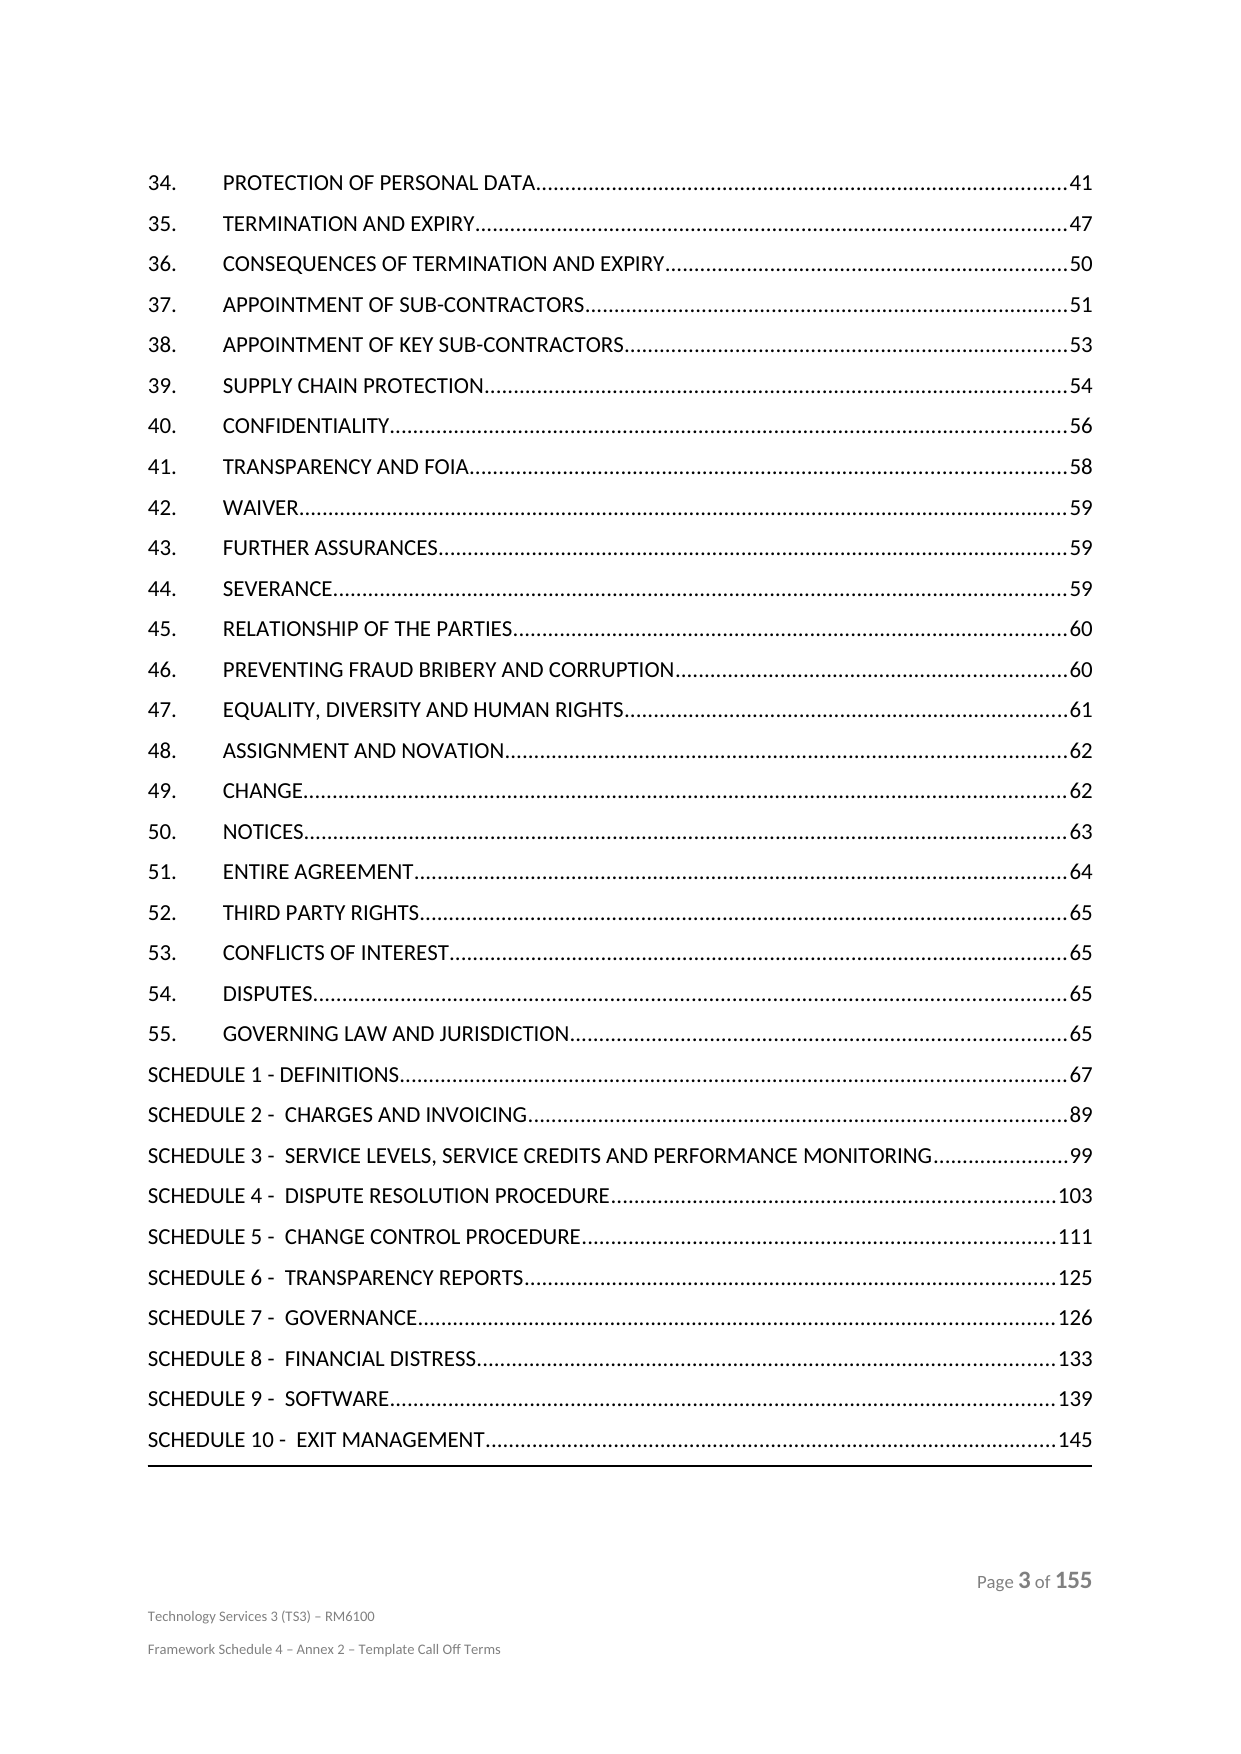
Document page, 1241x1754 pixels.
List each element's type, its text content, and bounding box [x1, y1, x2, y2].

text 37. APPOINTMENT OF SUB-CONTRACTORS 51 [148, 290, 1092, 318]
text SCHEDULE 1 - Definitions 67 [148, 1060, 1092, 1088]
text 40. Confidentiality 56 [148, 412, 1092, 440]
text SCHEDULE 6 - TRANSPARENCY REPORTS 125 [148, 1263, 1092, 1291]
text 46. PREVENTING FRAUD BRIBERY AND CORRUPTION 60 [148, 655, 1092, 683]
text SCHEDULE 9 - SOFTWARE 139 [148, 1384, 1092, 1412]
text 55. Governing Law and Jurisdiction 65 [148, 1019, 1092, 1047]
text SCHEDULE 8 - FINANCIAL DISTRESS 133 [148, 1344, 1092, 1372]
text 36. consequences of termination and expiry 50 [148, 249, 1092, 278]
text 52. THIRD PARTY RIGHTS 65 [148, 898, 1092, 926]
text SCHEDULE 10 - EXIT MANAGEMENT 145 [148, 1425, 1092, 1453]
text 41. TRANSPARENCY AND FOIA 58 [148, 452, 1092, 480]
text 42. waiver 59 [148, 493, 1092, 521]
text SCHEDULE 4 - DISPUTE RESOLUTION PROCEDURE 103 [148, 1182, 1092, 1209]
text 51. Entire Agreement 64 [148, 857, 1092, 885]
text SCHEDULE 2 - CHARGES AND INVOICING 89 [148, 1101, 1092, 1128]
text 34. Protection of Personal Data 41 [148, 168, 1092, 197]
text 49. CHANGE 62 [148, 776, 1092, 804]
text SCHEDULE 3 - SERVICE LEVELS, SERVICE CREDITS AND PERFORMANCE MONITORING 99 [148, 1141, 1092, 1169]
text 38. APPOINTMENT OF KEY SUB-CONTRACTORS 53 [148, 331, 1092, 359]
text 54. Disputes 65 [148, 979, 1092, 1007]
text 48. ASSIGNMENT AND NOVATION 62 [148, 736, 1092, 764]
text 45. relationship of the parties 60 [148, 614, 1092, 642]
text 35. Termination and Expiry 47 [148, 209, 1092, 237]
text 39. SUPPLY CHAIN PROTECTION 54 [148, 371, 1092, 399]
text 47. EQUALITY, DIVERSITY AND HUMAN RIGHTS 61 [148, 695, 1092, 723]
text 50. notices 63 [148, 817, 1092, 845]
text SCHEDULE 5 - CHANGE CONTROL PROCEDURE 111 [148, 1222, 1092, 1250]
text 44. SEVERANCE 59 [148, 574, 1092, 602]
text 43. FURTHER ASSURANCES 59 [148, 533, 1092, 561]
text SCHEDULE 7 - GOVERNANCE 126 [148, 1303, 1092, 1331]
text 53. conflicts of interest 65 [148, 938, 1092, 966]
